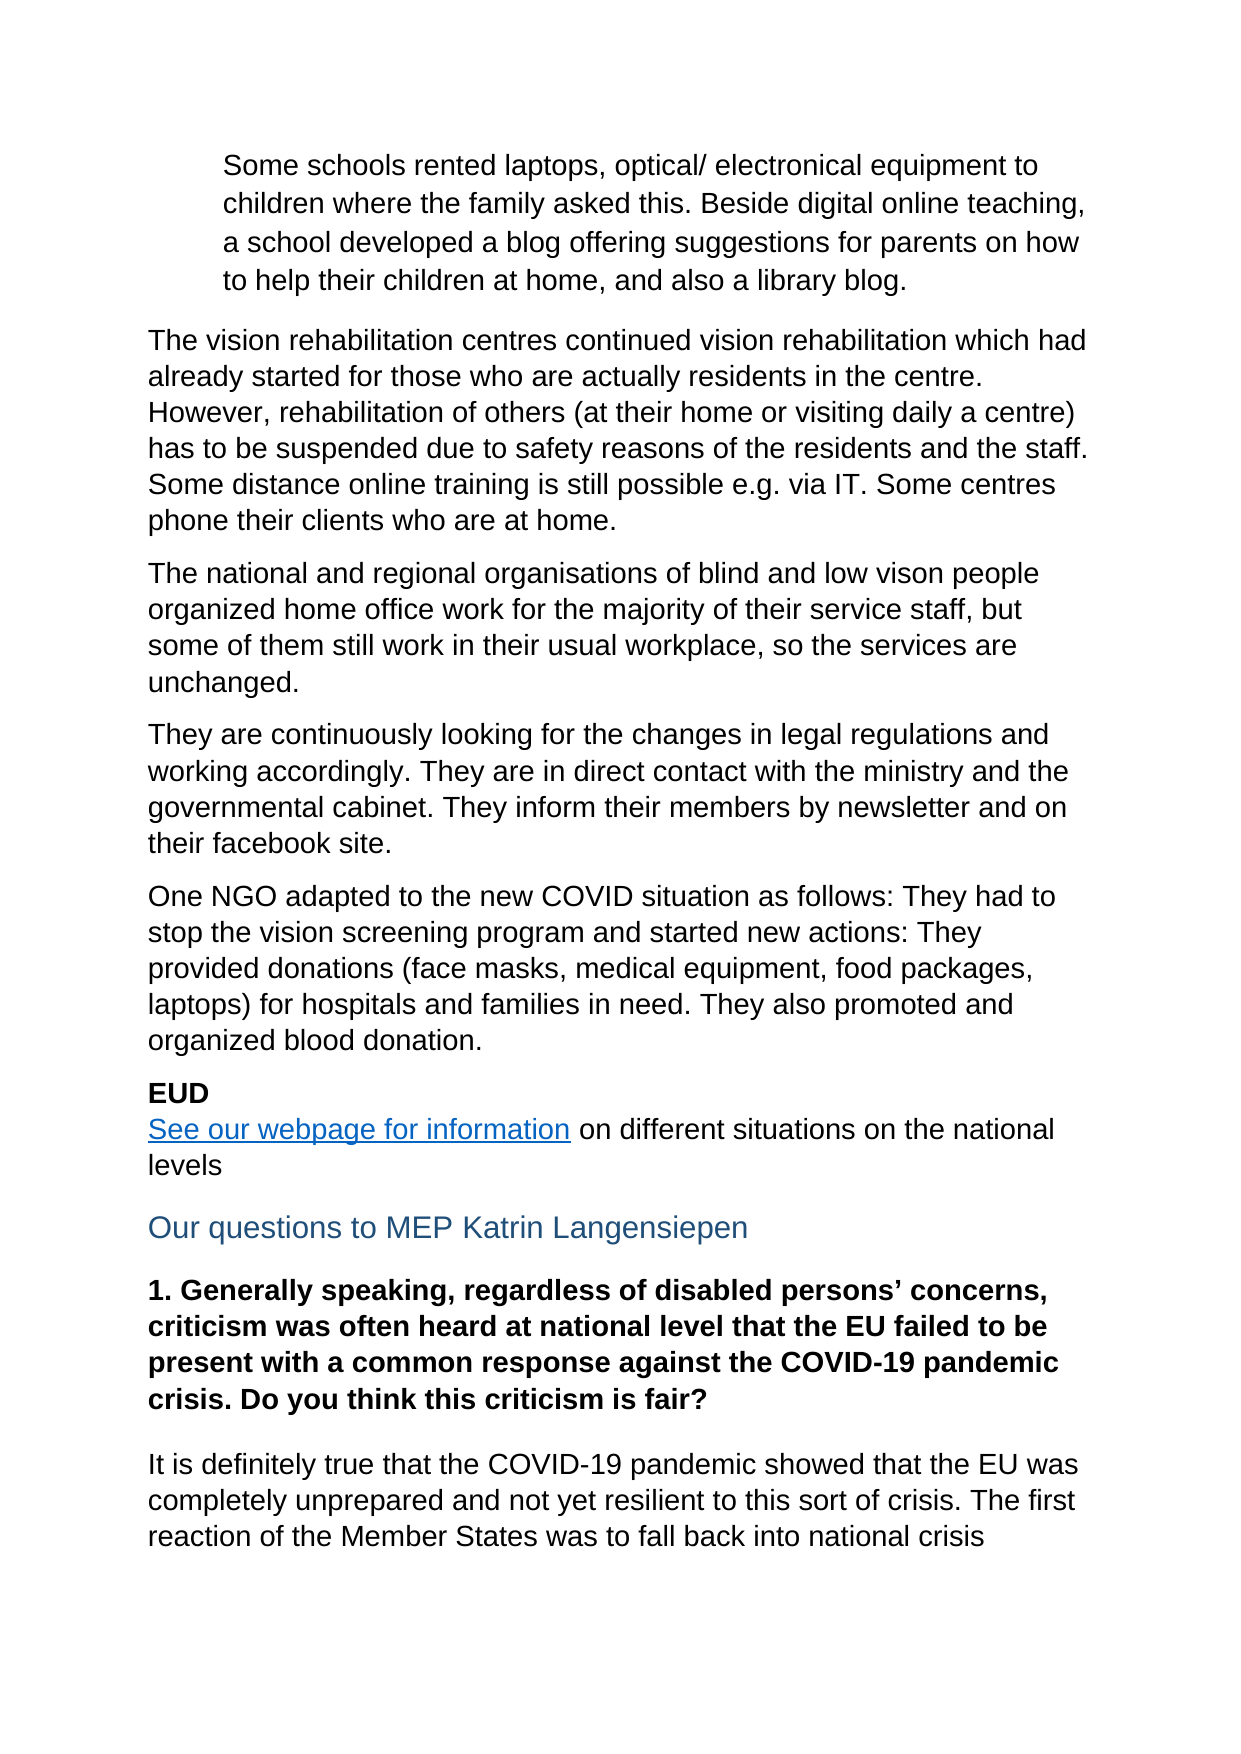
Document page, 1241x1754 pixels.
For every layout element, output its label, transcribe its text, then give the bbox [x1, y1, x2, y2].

subtitle Our questions to MEP Katrin Langensiepen [148, 1209, 1093, 1245]
list Some schools rented laptops, optical/ electronical equipment to children where the family asked this. Beside digital online teaching, a school developed a blog offering suggestions for parents on how to help their children at home, and also a library blog. [223, 148, 1093, 297]
text EUD See our webpage for information on different situations on the national levels [148, 1076, 1093, 1182]
text They are continuously looking for the changes in legal regulations and working accordingly. They are in direct contact with the ministry and the governmental cabinet. They inform their members by newsletter and on their facebook site. [148, 717, 1093, 859]
text The national and regional organisations of blind and low vison people organized home office work for the majority of their service staff, but some of them still work in their usual workplace, so the services are unchanged. [148, 556, 1093, 698]
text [148, 1447, 1093, 1553]
text The vision rehabilitation centres continued vision rehabilitation which had already started for those who are actually residents in the centre. However, rehabilitation of others (at their home or visiting daily a centre) has to be suspended due to safety reasons of the residents and the staff. Some distance online training is still possible e.g. via IT. Some centres phone their clients who are at home. [148, 323, 1093, 537]
subtitle 1. Generally speaking, regardless of disabled persons’ concerns, criticism was often heard at national level that the EU failed to be present with a common response against the COVID-19 pandemic crisis. Do you think this criticism is fair? [148, 1273, 1093, 1415]
text One NGO adapted to the new COVID situation as follows: They had to stop the vision screening program and started new actions: They provided donations (face masks, medical equipment, food packages, laptops) for hospitals and families in need. They also promoted and organized blood donation. [148, 879, 1093, 1057]
